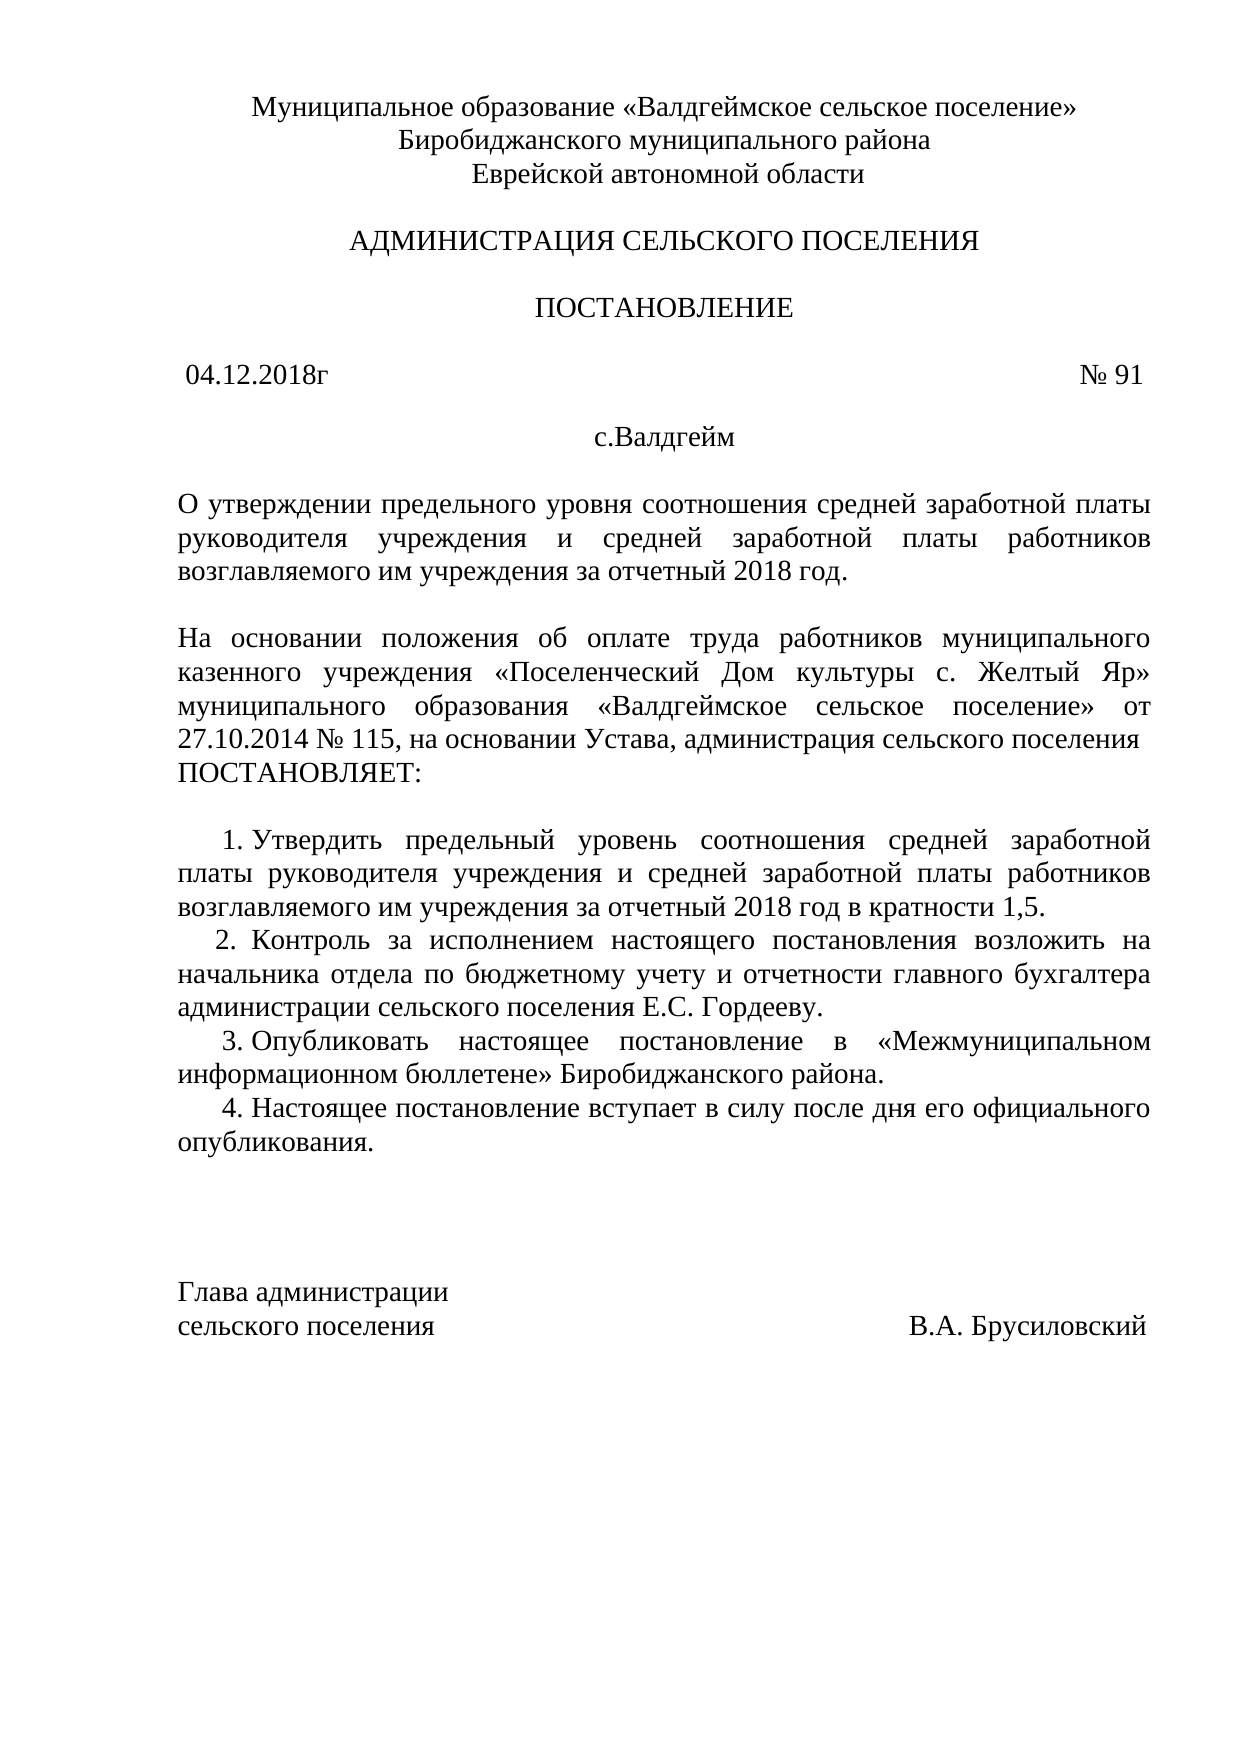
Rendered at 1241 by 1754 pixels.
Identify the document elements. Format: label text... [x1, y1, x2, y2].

text АДМИНИСТРАЦИЯ СЕЛЬСКОГО ПОСЕЛЕНИЯ [177, 223, 1152, 256]
text с.Валдгейм [177, 419, 1152, 453]
text На основании положения об оплате труда работников муниципального казенного учреждения «Поселенческий Дом культуры с. Желтый Яр» муниципального образования «Валдгеймское сельское поселение» от 27.10.2014 № 115, на основании Устава, администрация сельского поселения [177, 621, 1152, 755]
list Настоящее постановление вступает в силу после дня его официального опубликования. [177, 1090, 1152, 1157]
text Биробиджанского муниципального района [177, 122, 1152, 156]
text сельского поселения В.А. Брусиловский [177, 1308, 1152, 1342]
list Контроль за исполнением настоящего постановления возложить на начальника отдела по бюджетному учету и отчетности главного бухгалтера администрации сельского поселения Е.С. Гордееву. [177, 922, 1152, 1023]
text ПОСТАНОВЛЯЕТ: [177, 755, 1152, 788]
list Опубликовать настоящее постановление в «Межмуниципальном информационном бюллетене» Биробиджанского района. [177, 1023, 1152, 1090]
list Утвердить предельный уровень соотношения средней заработной платы руководителя учреждения и средней заработной платы работников возглавляемого им учреждения за отчетный 2018 год в кратности 1,5. [177, 822, 1152, 922]
text О утверждении предельного уровня соотношения средней заработной платы руководителя учреждения и средней заработной платы работников возглавляемого им учреждения за отчетный 2018 год. [177, 486, 1152, 587]
text ПОСТАНОВЛЕНИЕ [177, 290, 1152, 323]
text 04.12.2018г № 91 [177, 357, 1152, 391]
text Муниципальное образование «Валдгеймское сельское поселение» [177, 89, 1152, 122]
text Еврейской автономной области [177, 156, 1152, 189]
text Глава администрации [177, 1274, 1152, 1308]
